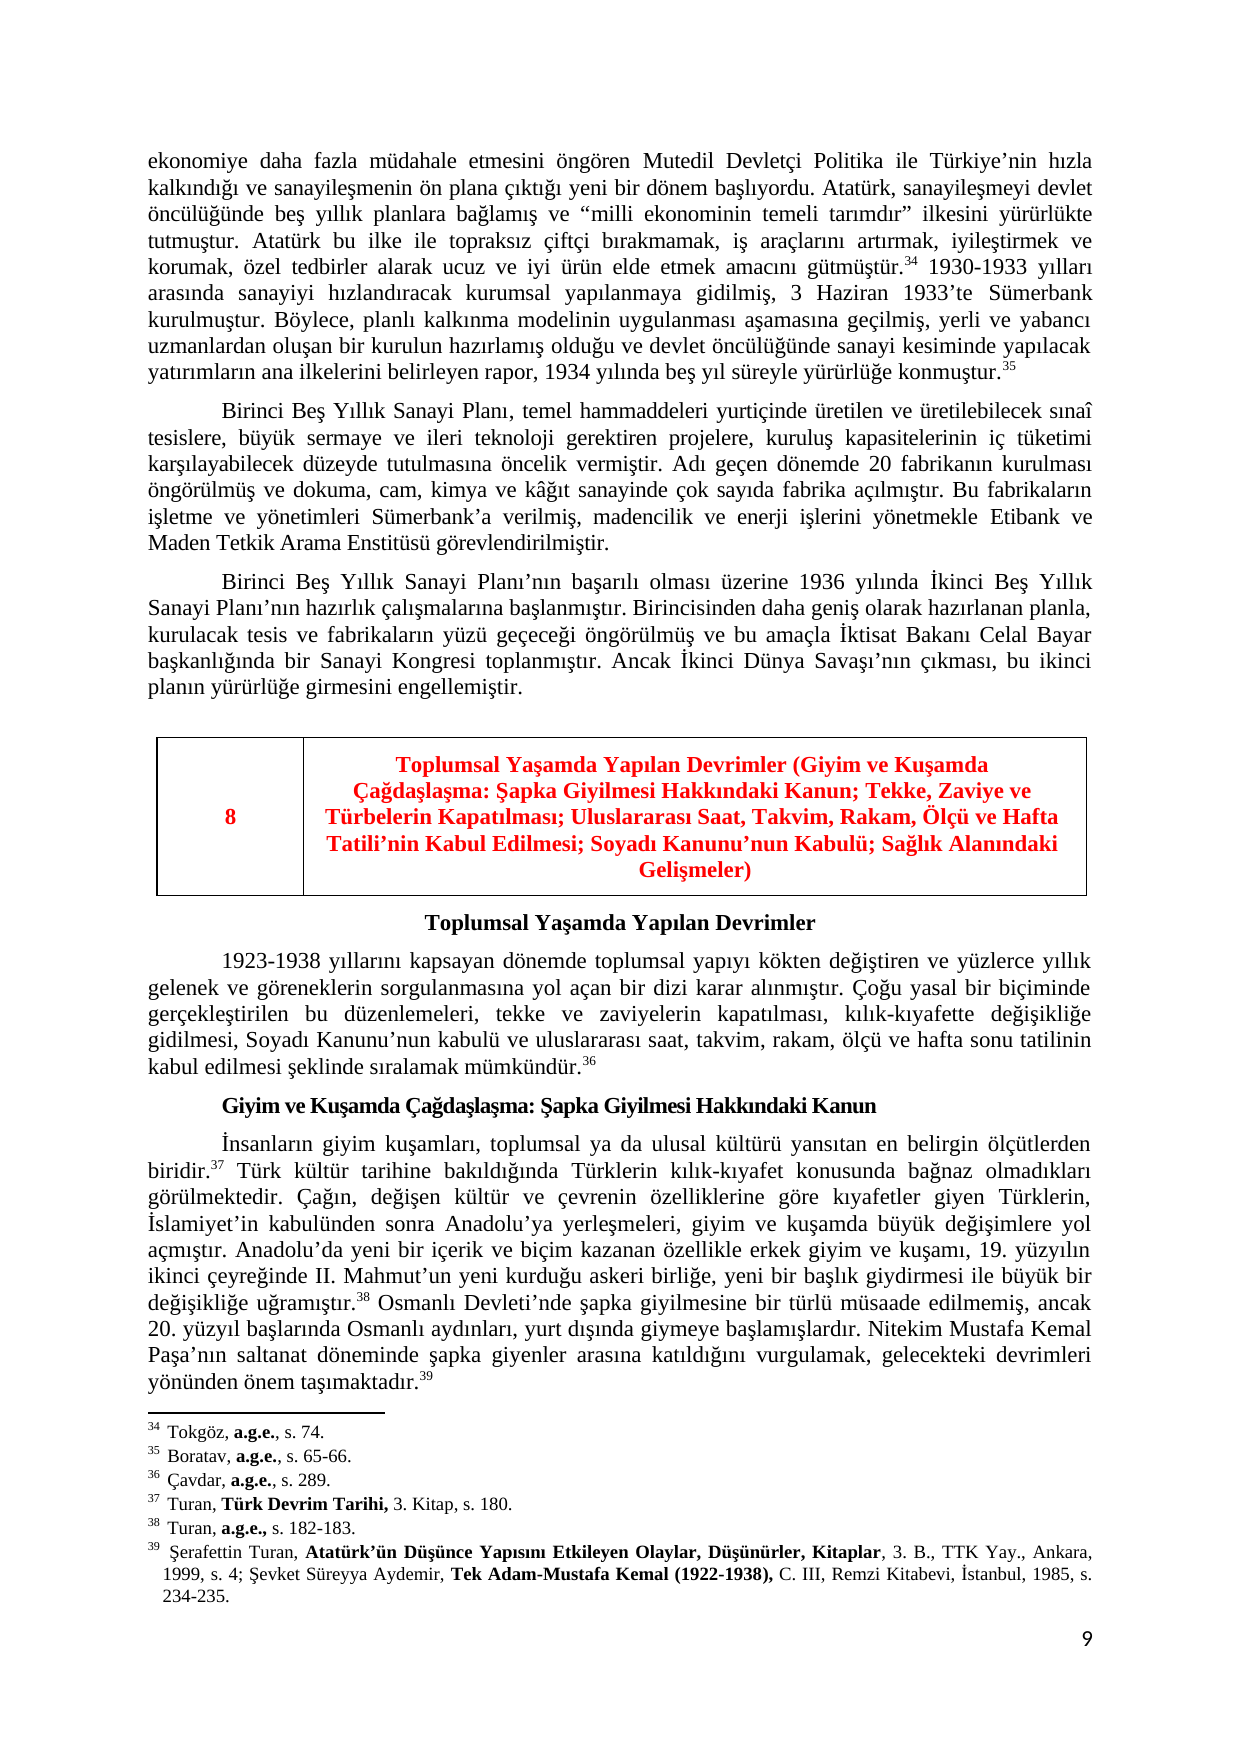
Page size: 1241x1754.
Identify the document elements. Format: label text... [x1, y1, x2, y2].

text 1923-1938 yıllarını kapsayan dönemde toplumsal yapıyı kökten değiştiren ve yüzlerce yıllık gelenek ve göreneklerin sorgulanmasına yol açan bir dizi karar alınmıştır. Çoğu yasal bir biçiminde gerçekleştirilen bu düzenlemeleri, tekke ve zaviyelerin kapatılması, kılık-kıyafette değişikliğe gidilmesi, Soyadı Kanunu’nun kabulü ve uluslararası saat, takvim, rakam, ölçü ve hafta sonu tatilinin kabul edilmesi şeklinde sıralamak mümkündür. [148, 947, 1093, 1079]
table_header 8 [158, 738, 303, 895]
text Giyim ve Kuşamda Çağdaşlaşma: Şapka Giyilmesi Hakkındaki Kanun [148, 1092, 1093, 1118]
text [148, 148, 1093, 385]
text Toplumsal Yaşamda Yapılan Devrimler [148, 908, 1093, 935]
text Birinci Beş Yıllık Sanayi Planı, temel hammaddeleri yurtiçinde üretilen ve üretilebilecek sınaî tesislere, büyük sermaye ve ileri teknoloji gerektiren projelere, kuruluş kapasitelerinin iç tüketimi karşılayabilecek düzeyde tutulmasına öncelik vermiştir. Adı geçen dönemde 20 fabrikanın kurulması öngörülmüş ve dokuma, cam, kimya ve kâğıt sanayinde çok sayıda fabrika açılmıştır. Bu fabrikaların işletme ve yönetimleri Sümerbank’a verilmiş, madencilik ve enerji işlerini yönetmekle Etibank ve Maden Tetkik Arama Enstitüsü görevlendirilmiştir. [148, 397, 1093, 555]
text İnsanların giyim kuşamları, toplumsal ya da ulusal kültürü yansıtan en belirgin ölçütlerden biridir. Türk kültür tarihine bakıldığında Türklerin kılık-kıyafet konusunda bağnaz olmadıkları görülmektedir. Çağın, değişen kültür ve çevrenin özelliklerine göre kıyafetler giyen Türklerin, İslamiyet’in kabulünden sonra Anadolu’ya yerleşmeleri, giyim ve kuşamda büyük değişimlere yol açmıştır. Anadolu’da yeni bir içerik ve biçim kazanan özellikle erkek giyim ve kuşamı, 19. yüzyılın ikinci çeyreğinde II. Mahmut’un yeni kurduğu askeri birliğe, yeni bir başlık giydirmesi ile büyük bir değişikliğe uğramıştır. Osmanlı Devleti’nde şapka giyilmesine bir türlü müsaade edilmemiş, ancak 20. yüzyıl başlarında Osmanlı aydınları, yurt dışında giymeye başlamışlardır. Nitekim Mustafa Kemal Paşa’nın saltanat döneminde şapka giyenler arasına katıldığını vurgulamak, gelecekteki devrimleri yönünden önem taşımaktadır. [148, 1131, 1093, 1394]
table_header Toplumsal Yaşamda Yapılan Devrimler (Giyim ve Kuşamda Çağdaşlaşma: Şapka Giyilmesi Hakkındaki Kanun; Tekke, Zaviye ve Türbelerin Kapatılması; Uluslararası Saat, Takvim, Rakam, Ölçü ve Hafta Tatili’nin Kabul Edilmesi; Soyadı Kanunu’nun Kabulü; Sağlık Alanındaki Gelişmeler) [304, 738, 1086, 895]
text Birinci Beş Yıllık Sanayi Planı’nın başarılı olması üzerine 1936 yılında İkinci Beş Yıllık Sanayi Planı’nın hazırlık çalışmalarına başlanmıştır. Birincisinden daha geniş olarak hazırlanan planla, kurulacak tesis ve fabrikaların yüzü geçeceği öngörülmüş ve bu amaçla İktisat Bakanı Celal Bayar başkanlığında bir Sanayi Kongresi toplanmıştır. Ancak İkinci Dünya Savaşı’nın çıkması, bu ikinci planın yürürlüğe girmesini engellemiştir. [148, 568, 1093, 700]
